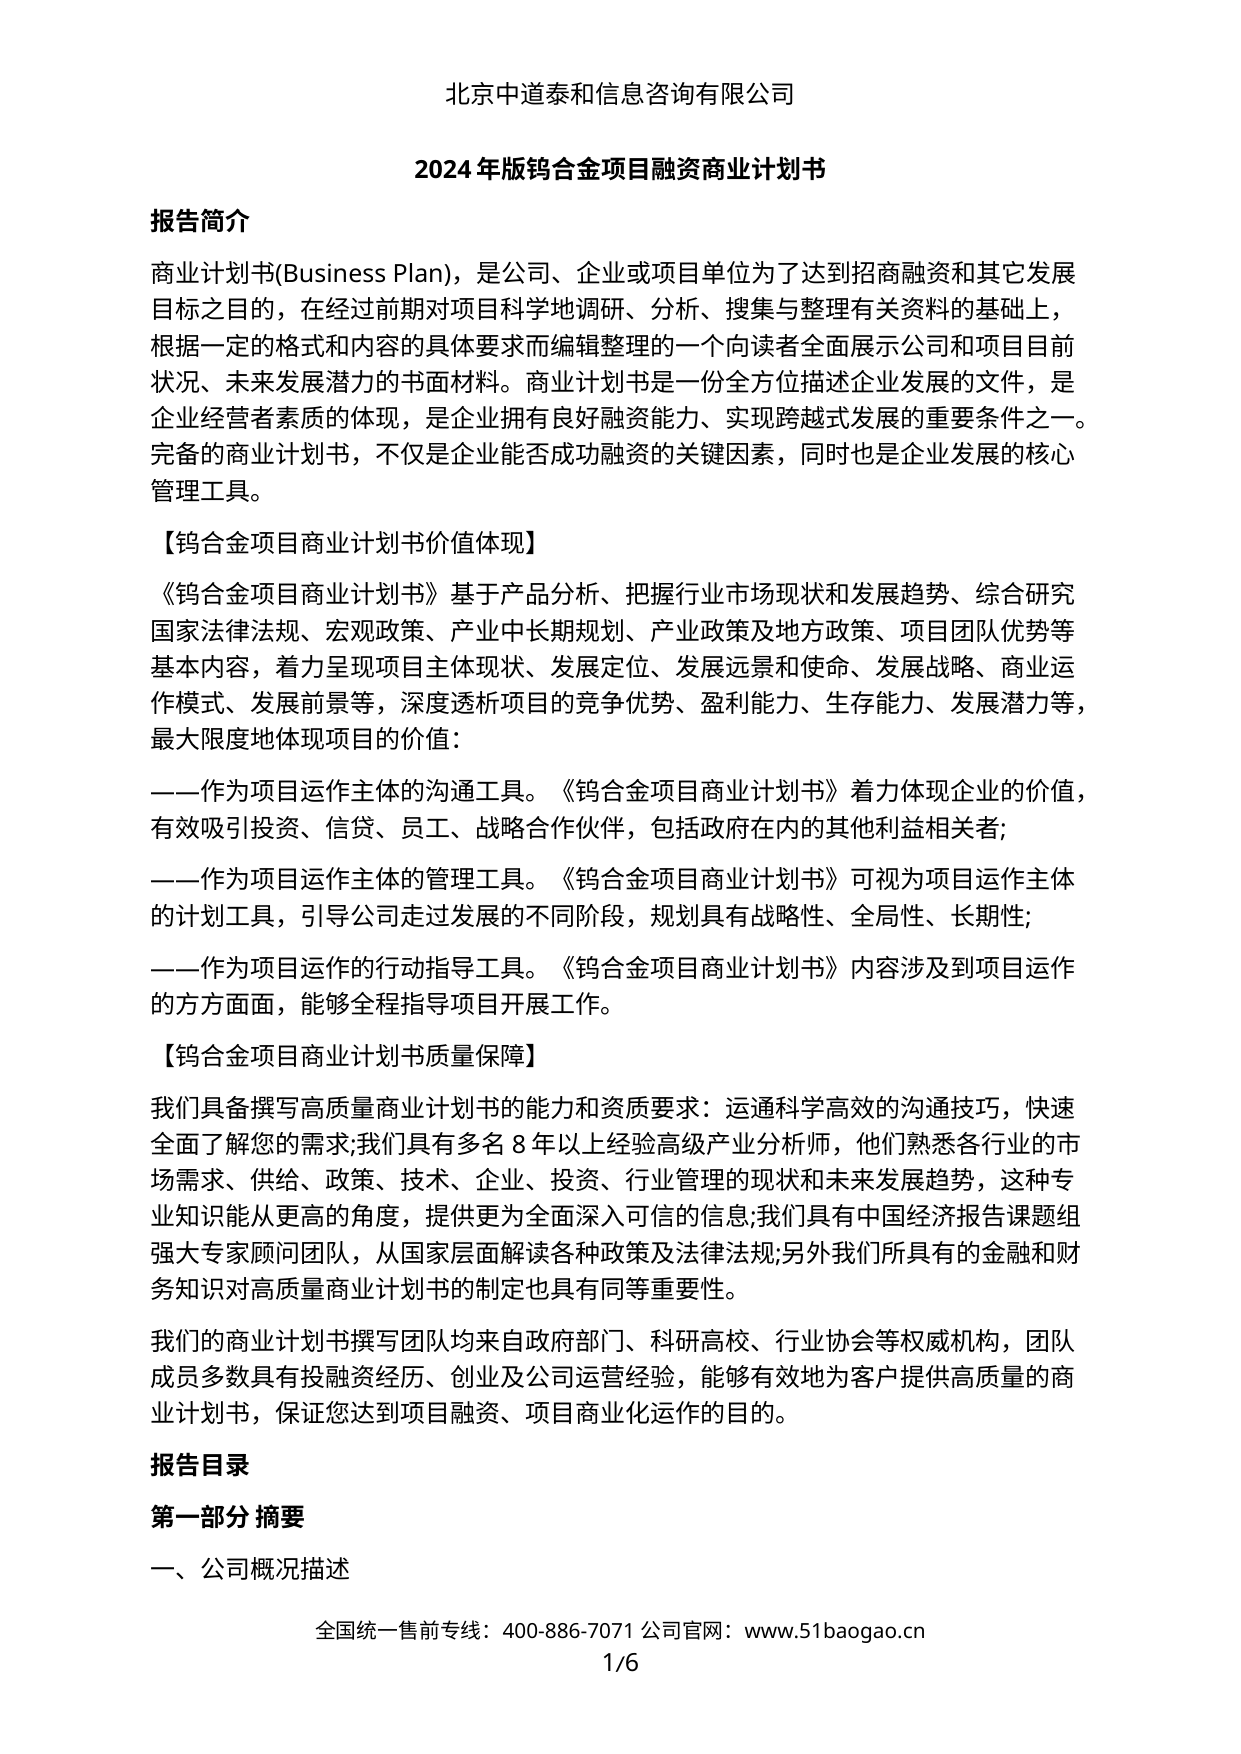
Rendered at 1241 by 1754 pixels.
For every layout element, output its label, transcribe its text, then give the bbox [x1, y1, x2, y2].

text 2024年版钨合金项目融资商业计划书 [150, 150, 1090, 186]
text 《钨合金项目商业计划书》基于产品分析、把握行业市场现状和发展趋势、综合研究国家法律法规、宏观政策、产业中长期规划、产业政策及地方政策、项目团队优势等基本内容，着力呈现项目主体现状、发展定位、发展远景和使命、发展战略、商业运作模式、发展前景等，深度透析项目的竞争优势、盈利能力、生存能力、发展潜力等，最大限度地体现项目的价值： [150, 575, 1090, 756]
text 我们的商业计划书撰写团队均来自政府部门、科研高校、行业协会等权威机构，团队成员多数具有投融资经历、创业及公司运营经验，能够有效地为客户提供高质量的商业计划书，保证您达到项目融资、项目商业化运作的目的。 [150, 1321, 1090, 1430]
text ——作为项目运作主体的沟通工具。《钨合金项目商业计划书》着力体现企业的价值，有效吸引投资、信贷、员工、战略合作伙伴，包括政府在内的其他利益相关者; [150, 772, 1090, 844]
text 【钨合金项目商业计划书价值体现】 [150, 523, 1090, 559]
text 第一部分 摘要 [150, 1497, 1090, 1534]
text 一、公司概况描述 [150, 1549, 1090, 1586]
text 我们具备撰写高质量商业计划书的能力和资质要求：运通科学高效的沟通技巧，快速全面了解您的需求;我们具有多名8年以上经验高级产业分析师，他们熟悉各行业的市场需求、供给、政策、技术、企业、投资、行业管理的现状和未来发展趋势，这种专业知识能从更高的角度，提供更为全面深入可信的信息;我们具有中国经济报告课题组强大专家顾问团队，从国家层面解读各种政策及法律法规;另外我们所具有的金融和财务知识对高质量商业计划书的制定也具有同等重要性。 [150, 1088, 1090, 1306]
text ——作为项目运作的行动指导工具。《钨合金项目商业计划书》内容涉及到项目运作的方方面面，能够全程指导项目开展工作。 [150, 948, 1090, 1021]
text 商业计划书(Business Plan)，是公司、企业或项目单位为了达到招商融资和其它发展目标之目的，在经过前期对项目科学地调研、分析、搜集与整理有关资料的基础上，根据一定的格式和内容的具体要求而编辑整理的一个向读者全面展示公司和项目目前状况、未来发展潜力的书面材料。商业计划书是一份全方位描述企业发展的文件，是企业经营者素质的体现，是企业拥有良好融资能力、实现跨越式发展的重要条件之一。完备的商业计划书，不仅是企业能否成功融资的关键因素，同时也是企业发展的核心管理工具。 [150, 254, 1090, 507]
text 报告目录 [150, 1446, 1090, 1482]
text ——作为项目运作主体的管理工具。《钨合金项目商业计划书》可视为项目运作主体的计划工具，引导公司走过发展的不同阶段，规划具有战略性、全局性、长期性; [150, 860, 1090, 932]
text 【钨合金项目商业计划书质量保障】 [150, 1036, 1090, 1072]
text 报告简介 [150, 202, 1090, 238]
